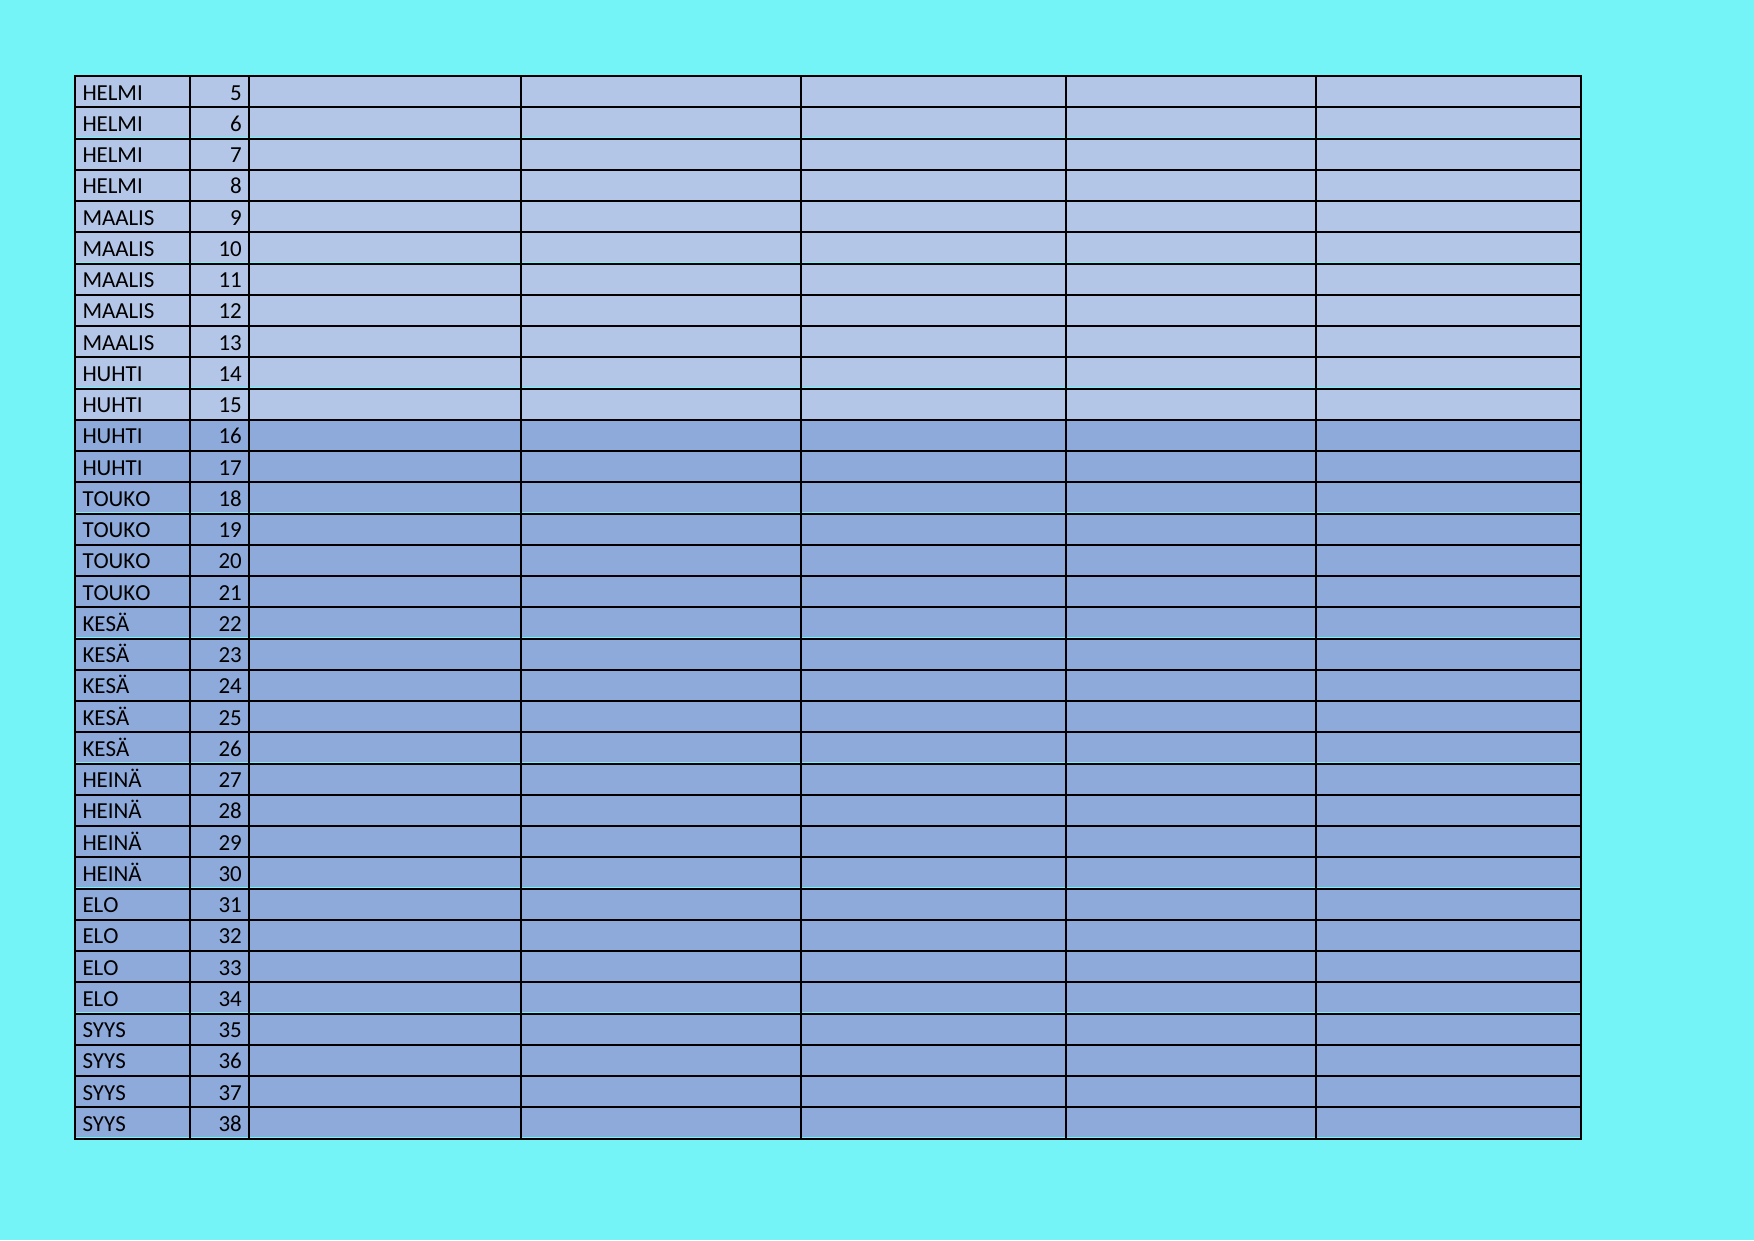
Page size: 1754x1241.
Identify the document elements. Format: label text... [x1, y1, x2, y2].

table_cell [1317, 702, 1580, 731]
table_cell [1067, 390, 1315, 419]
table_cell HUHTI [76, 390, 189, 419]
table_cell KESÄ [76, 671, 189, 700]
table_cell [522, 546, 800, 575]
table_cell [1067, 1108, 1315, 1137]
table_cell [802, 827, 1065, 856]
table_cell [522, 671, 800, 700]
table_cell HUHTI [76, 358, 189, 387]
table_cell 12 [191, 296, 248, 325]
table_cell [1317, 171, 1580, 200]
table_cell [1317, 390, 1580, 419]
table_cell 13 [191, 327, 248, 356]
table_cell 16 [191, 421, 248, 450]
table_cell [802, 358, 1065, 387]
table_cell [802, 108, 1065, 137]
table_cell [1067, 202, 1315, 231]
table_cell [250, 140, 520, 169]
table_cell [250, 702, 520, 731]
table_cell [1317, 733, 1580, 762]
table_cell [1067, 265, 1315, 294]
table_cell [1067, 577, 1315, 606]
table_cell 15 [191, 390, 248, 419]
table_cell [1067, 858, 1315, 887]
table_cell [1317, 108, 1580, 137]
table_cell [250, 640, 520, 669]
table_cell HEINÄ [76, 796, 189, 825]
table_cell [522, 296, 800, 325]
table_cell [1317, 1077, 1580, 1106]
table_cell [802, 1046, 1065, 1075]
table_cell HELMI [76, 171, 189, 200]
table_cell ELO [76, 952, 189, 981]
table_cell [250, 765, 520, 794]
table_cell [522, 858, 800, 887]
table_cell [250, 1108, 520, 1137]
table_cell HEINÄ [76, 827, 189, 856]
table_cell [802, 921, 1065, 950]
table_cell 22 [191, 608, 248, 637]
table_cell [250, 1015, 520, 1044]
table_cell 5 [191, 77, 248, 106]
table_cell [1067, 608, 1315, 637]
table_cell [802, 140, 1065, 169]
table_cell [522, 421, 800, 450]
table_cell SYYS [76, 1046, 189, 1075]
table_cell 6 [191, 108, 248, 137]
table_cell 34 [191, 983, 248, 1012]
table_cell 36 [191, 1046, 248, 1075]
table_cell [522, 483, 800, 512]
table_cell [1067, 77, 1315, 106]
table_cell 26 [191, 733, 248, 762]
table_cell [250, 546, 520, 575]
table_cell [1067, 171, 1315, 200]
table_cell 14 [191, 358, 248, 387]
table_cell [1067, 671, 1315, 700]
table_cell [1067, 702, 1315, 731]
table_cell [1317, 233, 1580, 262]
table_cell 28 [191, 796, 248, 825]
table_cell HEINÄ [76, 765, 189, 794]
table_cell HUHTI [76, 452, 189, 481]
table_cell [802, 296, 1065, 325]
table_cell 10 [191, 233, 248, 262]
table_cell [250, 1046, 520, 1075]
table_cell 20 [191, 546, 248, 575]
table_cell [1067, 483, 1315, 512]
table_cell KESÄ [76, 702, 189, 731]
table_cell [1317, 265, 1580, 294]
table_cell [250, 390, 520, 419]
table_cell [1317, 358, 1580, 387]
table_cell [250, 515, 520, 544]
table_cell TOUKO [76, 483, 189, 512]
table_cell 7 [191, 140, 248, 169]
table_cell [802, 390, 1065, 419]
table_cell [250, 577, 520, 606]
table_cell SYYS [76, 1015, 189, 1044]
table_cell [1067, 640, 1315, 669]
table_cell 31 [191, 890, 248, 919]
table_cell [1317, 421, 1580, 450]
table_cell [802, 1077, 1065, 1106]
table_cell [522, 702, 800, 731]
table_cell [1317, 765, 1580, 794]
table_cell [522, 140, 800, 169]
table_cell [250, 796, 520, 825]
table_cell [1317, 296, 1580, 325]
table_cell MAALIS [76, 265, 189, 294]
table_cell ELO [76, 921, 189, 950]
table_cell [1317, 483, 1580, 512]
table_cell [522, 952, 800, 981]
table_cell MAALIS [76, 202, 189, 231]
table_cell [1317, 140, 1580, 169]
table_cell [802, 77, 1065, 106]
table_cell [522, 358, 800, 387]
table_cell [250, 858, 520, 887]
table_cell 9 [191, 202, 248, 231]
table_cell [522, 577, 800, 606]
table_cell SYYS [76, 1108, 189, 1137]
table_cell [802, 858, 1065, 887]
table_cell [250, 1077, 520, 1106]
table_cell [250, 77, 520, 106]
table_cell [1067, 983, 1315, 1012]
table_cell [1067, 296, 1315, 325]
table_cell 8 [191, 171, 248, 200]
table_cell [1067, 327, 1315, 356]
table_cell [1317, 952, 1580, 981]
table_cell [522, 1108, 800, 1137]
table_cell 24 [191, 671, 248, 700]
table_cell [802, 327, 1065, 356]
table_cell [802, 733, 1065, 762]
table_cell [802, 671, 1065, 700]
table_cell HUHTI [76, 421, 189, 450]
table_cell [802, 640, 1065, 669]
table_cell [802, 983, 1065, 1012]
table_cell [1317, 77, 1580, 106]
table_cell [1317, 671, 1580, 700]
table_cell [522, 827, 800, 856]
table_cell 23 [191, 640, 248, 669]
table_cell [250, 890, 520, 919]
table_cell 25 [191, 702, 248, 731]
table_cell [250, 671, 520, 700]
table_cell [250, 452, 520, 481]
table_cell MAALIS [76, 296, 189, 325]
table_cell 32 [191, 921, 248, 950]
table_cell 18 [191, 483, 248, 512]
table_cell [1317, 452, 1580, 481]
table_cell HEINÄ [76, 858, 189, 887]
table_cell [1067, 358, 1315, 387]
table_cell [250, 296, 520, 325]
table_cell [802, 421, 1065, 450]
table_cell [522, 171, 800, 200]
table_cell [250, 421, 520, 450]
table_cell [1067, 890, 1315, 919]
table_cell ELO [76, 983, 189, 1012]
table_cell [802, 765, 1065, 794]
table_cell [250, 983, 520, 1012]
table_cell [802, 233, 1065, 262]
table_cell [522, 1015, 800, 1044]
table_cell KESÄ [76, 608, 189, 637]
table_cell [522, 77, 800, 106]
table_cell 29 [191, 827, 248, 856]
table_cell [250, 358, 520, 387]
table_cell [1067, 452, 1315, 481]
table_cell [522, 733, 800, 762]
table_cell ELO [76, 890, 189, 919]
table_cell [250, 233, 520, 262]
table_cell [1067, 1015, 1315, 1044]
table_cell HELMI [76, 108, 189, 137]
table_cell [522, 921, 800, 950]
table_cell [1317, 1015, 1580, 1044]
table_cell [522, 108, 800, 137]
table_cell [522, 390, 800, 419]
table_cell [1317, 577, 1580, 606]
table_cell TOUKO [76, 515, 189, 544]
table_cell [1317, 546, 1580, 575]
table_cell TOUKO [76, 577, 189, 606]
table_cell [250, 108, 520, 137]
table_cell [1317, 327, 1580, 356]
table_cell [802, 171, 1065, 200]
table_cell [802, 577, 1065, 606]
table_cell [802, 952, 1065, 981]
table_cell [1317, 1046, 1580, 1075]
table_cell [802, 1108, 1065, 1137]
table_cell [1317, 796, 1580, 825]
table_cell [1067, 233, 1315, 262]
table_cell [522, 765, 800, 794]
table_cell HELMI [76, 77, 189, 106]
table_cell [250, 952, 520, 981]
table_cell [1067, 546, 1315, 575]
table_cell [1067, 1046, 1315, 1075]
table_cell 17 [191, 452, 248, 481]
table_cell [802, 202, 1065, 231]
table_cell [522, 515, 800, 544]
table_cell [1317, 890, 1580, 919]
table_cell 21 [191, 577, 248, 606]
table_cell [802, 452, 1065, 481]
table_cell [1067, 140, 1315, 169]
table_cell [802, 546, 1065, 575]
table_cell SYYS [76, 1077, 189, 1106]
table_cell [1067, 108, 1315, 137]
table_cell [522, 265, 800, 294]
table_cell [1317, 202, 1580, 231]
table_cell [522, 327, 800, 356]
table_cell 30 [191, 858, 248, 887]
table_cell [1067, 921, 1315, 950]
table_cell 38 [191, 1108, 248, 1137]
table_cell [522, 452, 800, 481]
table_cell [1067, 765, 1315, 794]
table_cell [1067, 421, 1315, 450]
table_cell [522, 1046, 800, 1075]
table_cell [1317, 640, 1580, 669]
table_cell [522, 233, 800, 262]
table_cell [250, 921, 520, 950]
table_cell 11 [191, 265, 248, 294]
table_cell [250, 265, 520, 294]
table_cell [250, 171, 520, 200]
table_cell [1317, 921, 1580, 950]
table_cell [802, 608, 1065, 637]
table_cell [1317, 858, 1580, 887]
table_cell [522, 983, 800, 1012]
table_cell [250, 733, 520, 762]
table_cell HELMI [76, 140, 189, 169]
table_cell [522, 796, 800, 825]
table_cell [1317, 983, 1580, 1012]
table_cell MAALIS [76, 327, 189, 356]
table_cell [1067, 1077, 1315, 1106]
table_cell KESÄ [76, 733, 189, 762]
table_cell [1317, 515, 1580, 544]
table_cell 33 [191, 952, 248, 981]
table_cell [250, 827, 520, 856]
table_cell [250, 202, 520, 231]
table_cell [1067, 733, 1315, 762]
table_cell [802, 483, 1065, 512]
table_cell [1067, 827, 1315, 856]
table_cell [250, 608, 520, 637]
table_cell [1317, 608, 1580, 637]
table_cell [250, 483, 520, 512]
table_cell [522, 640, 800, 669]
table_cell [1067, 515, 1315, 544]
table_cell [802, 796, 1065, 825]
table_cell [522, 202, 800, 231]
table_cell [802, 1015, 1065, 1044]
table_cell 27 [191, 765, 248, 794]
table_cell [802, 515, 1065, 544]
table_cell [802, 890, 1065, 919]
table_cell [1317, 827, 1580, 856]
table_cell KESÄ [76, 640, 189, 669]
table_cell 37 [191, 1077, 248, 1106]
table_cell 35 [191, 1015, 248, 1044]
table_cell [1317, 1108, 1580, 1137]
table_cell [522, 608, 800, 637]
table_cell [250, 327, 520, 356]
table_cell [802, 702, 1065, 731]
table_cell [522, 1077, 800, 1106]
table_cell MAALIS [76, 233, 189, 262]
table_cell [522, 890, 800, 919]
table_cell [1067, 796, 1315, 825]
table_cell [802, 265, 1065, 294]
table_cell TOUKO [76, 546, 189, 575]
table_cell 19 [191, 515, 248, 544]
table_cell [1067, 952, 1315, 981]
